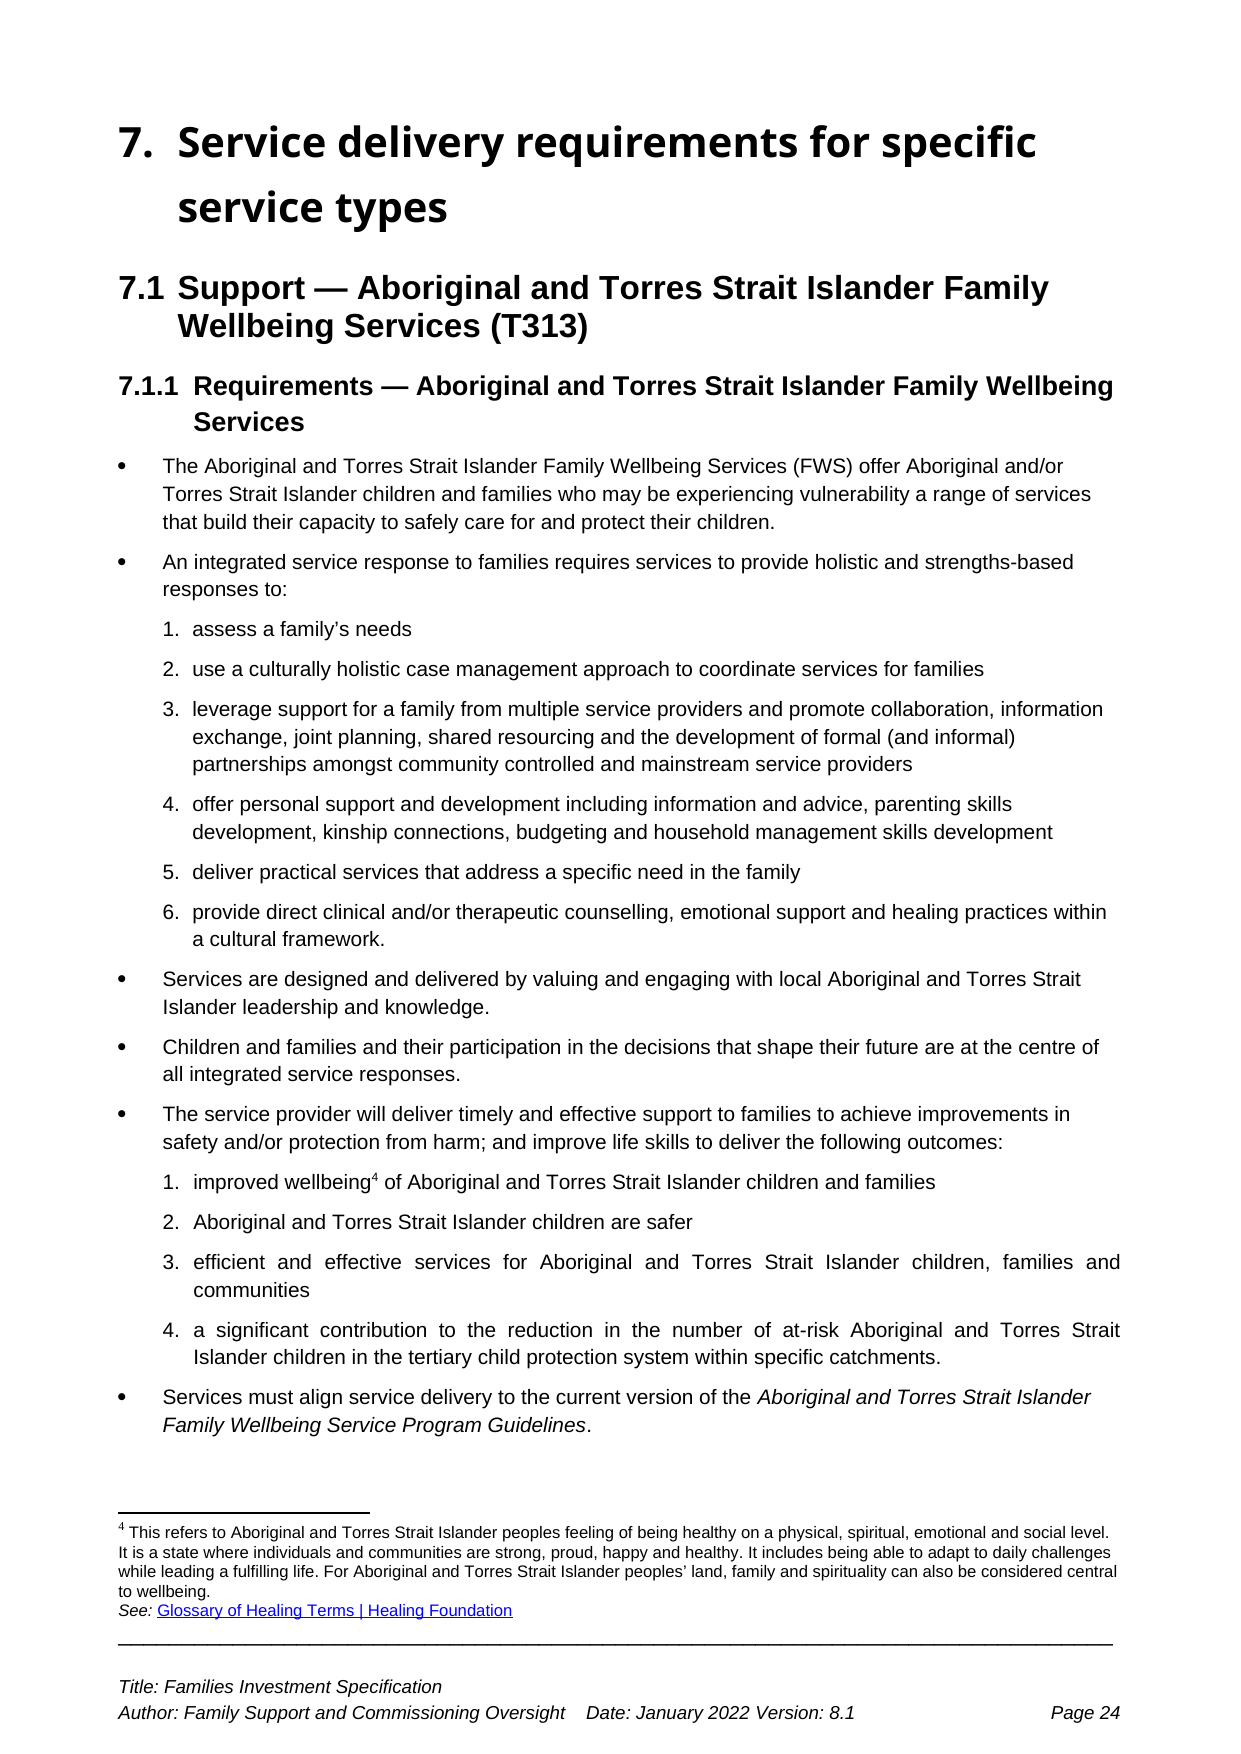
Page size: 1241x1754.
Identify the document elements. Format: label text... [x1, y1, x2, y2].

list The Aboriginal and Torres Strait Islander Family Wellbeing Services (FWS) offer Aboriginal and/or Torres Strait Islander children and families who may be experiencing vulnerability a range of services that build their capacity to safely care for and protect their children. [118, 454, 1122, 533]
list provide direct clinical and/or therapeutic counselling, emotional support and healing practices within a cultural framework. [162, 899, 1122, 951]
subtitle 7.1 Support — Aboriginal and Torres Strait Islander Family Wellbeing Services (T313) [118, 268, 1122, 345]
list The service provider will deliver timely and effective support to families to achieve improvements in safety and/or protection from harm; and improve life skills to deliver the following outcomes: [118, 1102, 1122, 1154]
list use a culturally holistic case management approach to coordinate services for families [162, 657, 1122, 681]
subtitle 7.1.1 Requirements — Aboriginal and Torres Strait Islander Family Wellbeing Services [118, 370, 1122, 437]
list a significant contribution to the reduction in the number of at-risk Aboriginal and Torres Strait Islander children in the tertiary child protection system within specific catchments. [162, 1317, 1122, 1369]
list assess a family’s needs [162, 617, 1122, 641]
list An integrated service response to families requires services to provide holistic and strengths-based responses to: [118, 549, 1122, 601]
list leverage support for a family from multiple service providers and promote collaboration, information exchange, joint planning, shared resourcing and the development of formal (and informal) partnerships amongst community controlled and mainstream service providers [162, 697, 1122, 776]
list offer personal support and development including information and advice, parenting skills development, kinship connections, budgeting and household management skills development [162, 792, 1122, 843]
list Children and families and their participation in the decisions that shape their future are at the centre of all integrated service responses. [118, 1035, 1122, 1086]
list efficient and effective services for Aboriginal and Torres Strait Islander children, families and communities [162, 1250, 1122, 1301]
list Services must align service delivery to the current version of the Aboriginal and Torres Strait Islander Family Wellbeing Service Program Guidelines. [118, 1385, 1122, 1436]
subtitle 7. Service delivery requirements for specific service types [118, 113, 1122, 235]
list improved wellbeing of Aboriginal and Torres Strait Islander children and families [162, 1170, 1122, 1194]
list Services are designed and delivered by valuing and engaging with local Aboriginal and Torres Strait Islander leadership and knowledge. [118, 967, 1122, 1019]
list Aboriginal and Torres Strait Islander children are safer [162, 1210, 1122, 1234]
list deliver practical services that address a specific need in the family [162, 859, 1122, 883]
